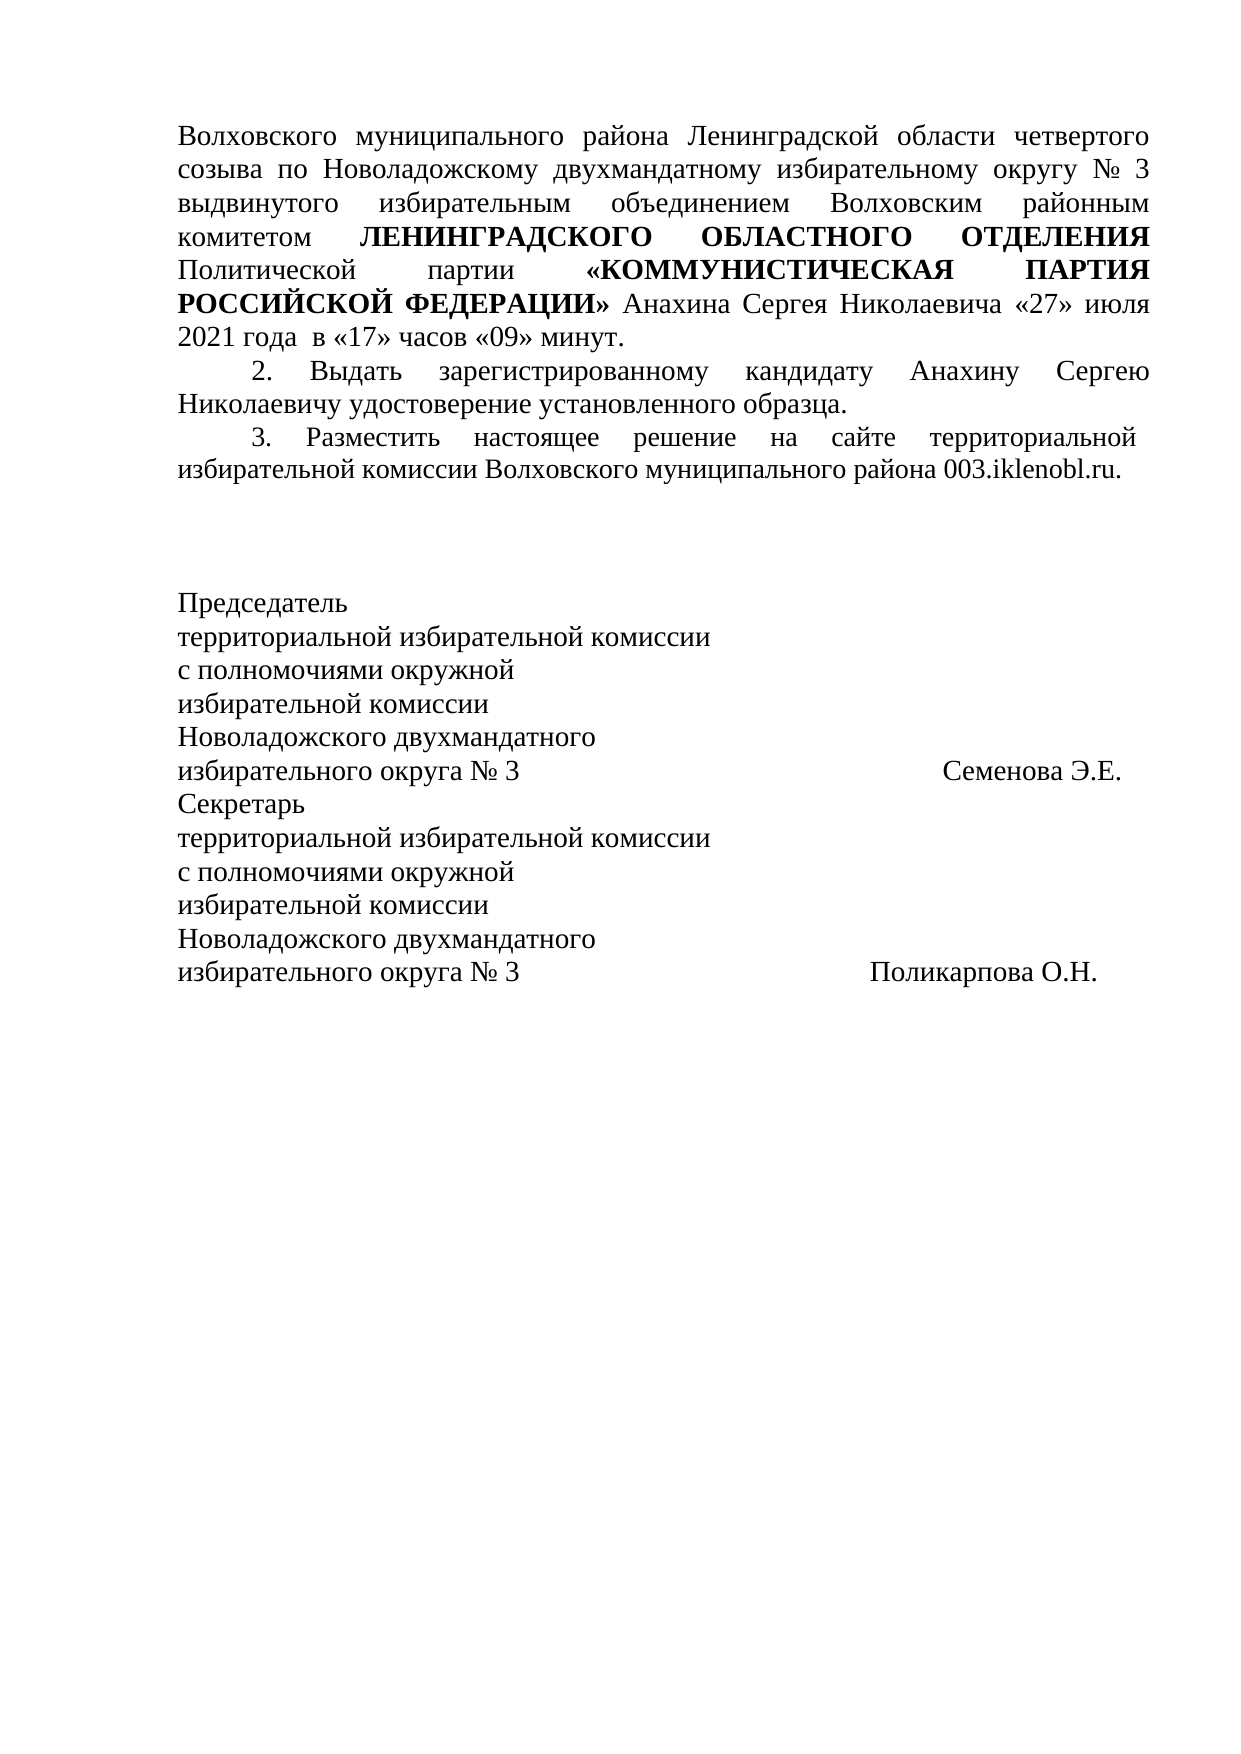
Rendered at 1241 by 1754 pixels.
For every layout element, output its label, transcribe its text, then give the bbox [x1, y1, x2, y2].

text Новоладожского двухмандатного [177, 921, 1150, 954]
text Секретарь [177, 787, 1150, 820]
text с полномочиями окружной [177, 854, 1150, 887]
text с полномочиями окружной [177, 652, 1150, 686]
text избирательной комиссии [177, 887, 1150, 921]
text 3. Разместить настоящее решение на сайте территориальной избирательной комиссии Волховского муниципального района 003.iklenobl.ru. [177, 420, 1137, 485]
text избирательного округа № 3 Поликарпова О.Н. [177, 954, 1150, 988]
text Новоладожского двухмандатного [177, 719, 1150, 753]
text территориальной избирательной комиссии [177, 820, 1150, 854]
text 2. Выдать зарегистрированному кандидату Анахину Сергею Николаевичу удостоверение установленного образца. [177, 353, 1150, 420]
text Председатель [177, 585, 1150, 619]
text территориальной избирательной комиссии [177, 619, 1150, 652]
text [177, 118, 1150, 353]
text избирательного округа № 3 Семенова Э.Е. [177, 753, 1150, 787]
text избирательной комиссии [177, 686, 1150, 719]
